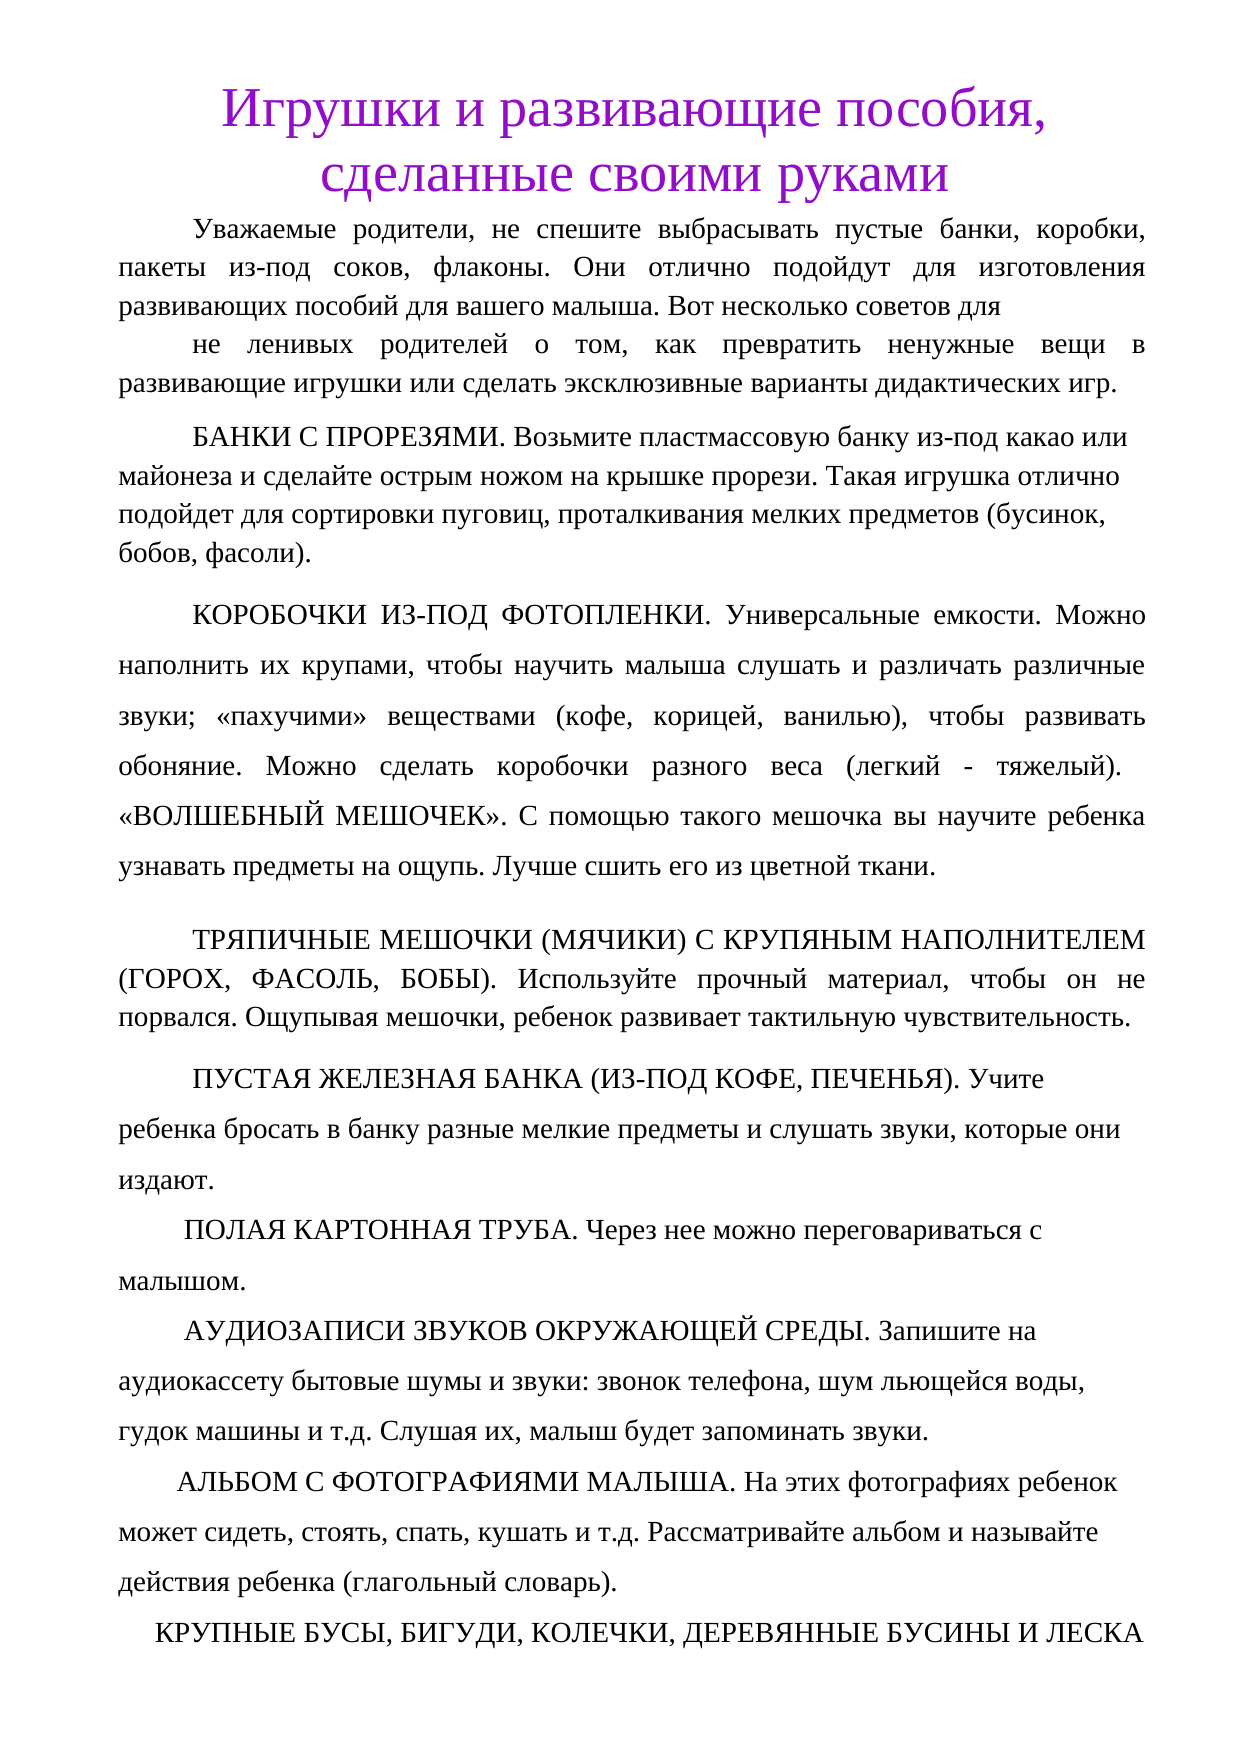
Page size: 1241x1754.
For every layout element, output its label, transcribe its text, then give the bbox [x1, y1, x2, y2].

text КОРОБОЧКИ ИЗ-ПОД ФОТОПЛЕНКИ. Универсальные емкости. Можно наполнить их крупами, чтобы научить малыша слушать и различать различные звуки; «пахучими» веществами (кофе, корицей, ванилью), чтобы развивать обоняние. Можно сделать коробочки разного веса (легкий - тяжелый). «ВОЛШЕБНЫЙ МЕШОЧЕК». С помощью такого мешочка вы научите ребенка узнавать предметы на ощупь. Лучше сшить его из цветной ткани. [118, 597, 1147, 882]
text не ленивых родителей о том, как превратить ненужные вещи в развивающие игрушки или сделать эксклюзивные варианты дидактических игр. [118, 327, 1147, 399]
text Уважаемые родители, не спешите выбрасывать пустые банки, коробки, пакеты из-под соков, флаконы. Они отлично подойдут для изготовления развивающих пособий для вашего малыша. Вот несколько советов для [118, 211, 1147, 322]
text ТРЯПИЧНЫЕ МЕШОЧКИ (МЯЧИКИ) С КРУПЯНЫМ НАПОЛНИТЕЛЕМ (ГОРОХ, ФАСОЛЬ, БОБЫ). Используйте прочный материал, чтобы он не порвался. Ощупывая мешочки, ребенок развивает тактильную чувствительность. [118, 922, 1147, 1033]
text Игрушки и развивающие пособия, сделанные своими руками [118, 74, 1152, 203]
text БАНКИ С ПРОРЕЗЯМИ. Возьмите пластмассовую банку из-под какао или майонеза и сделайте острым ножом на крышке прорези. Такая игрушка отлично подойдет для сортировки пуговиц, проталкивания мелких предметов (бусинок, бобов, фасоли). [118, 419, 1147, 568]
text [118, 1061, 1147, 1648]
